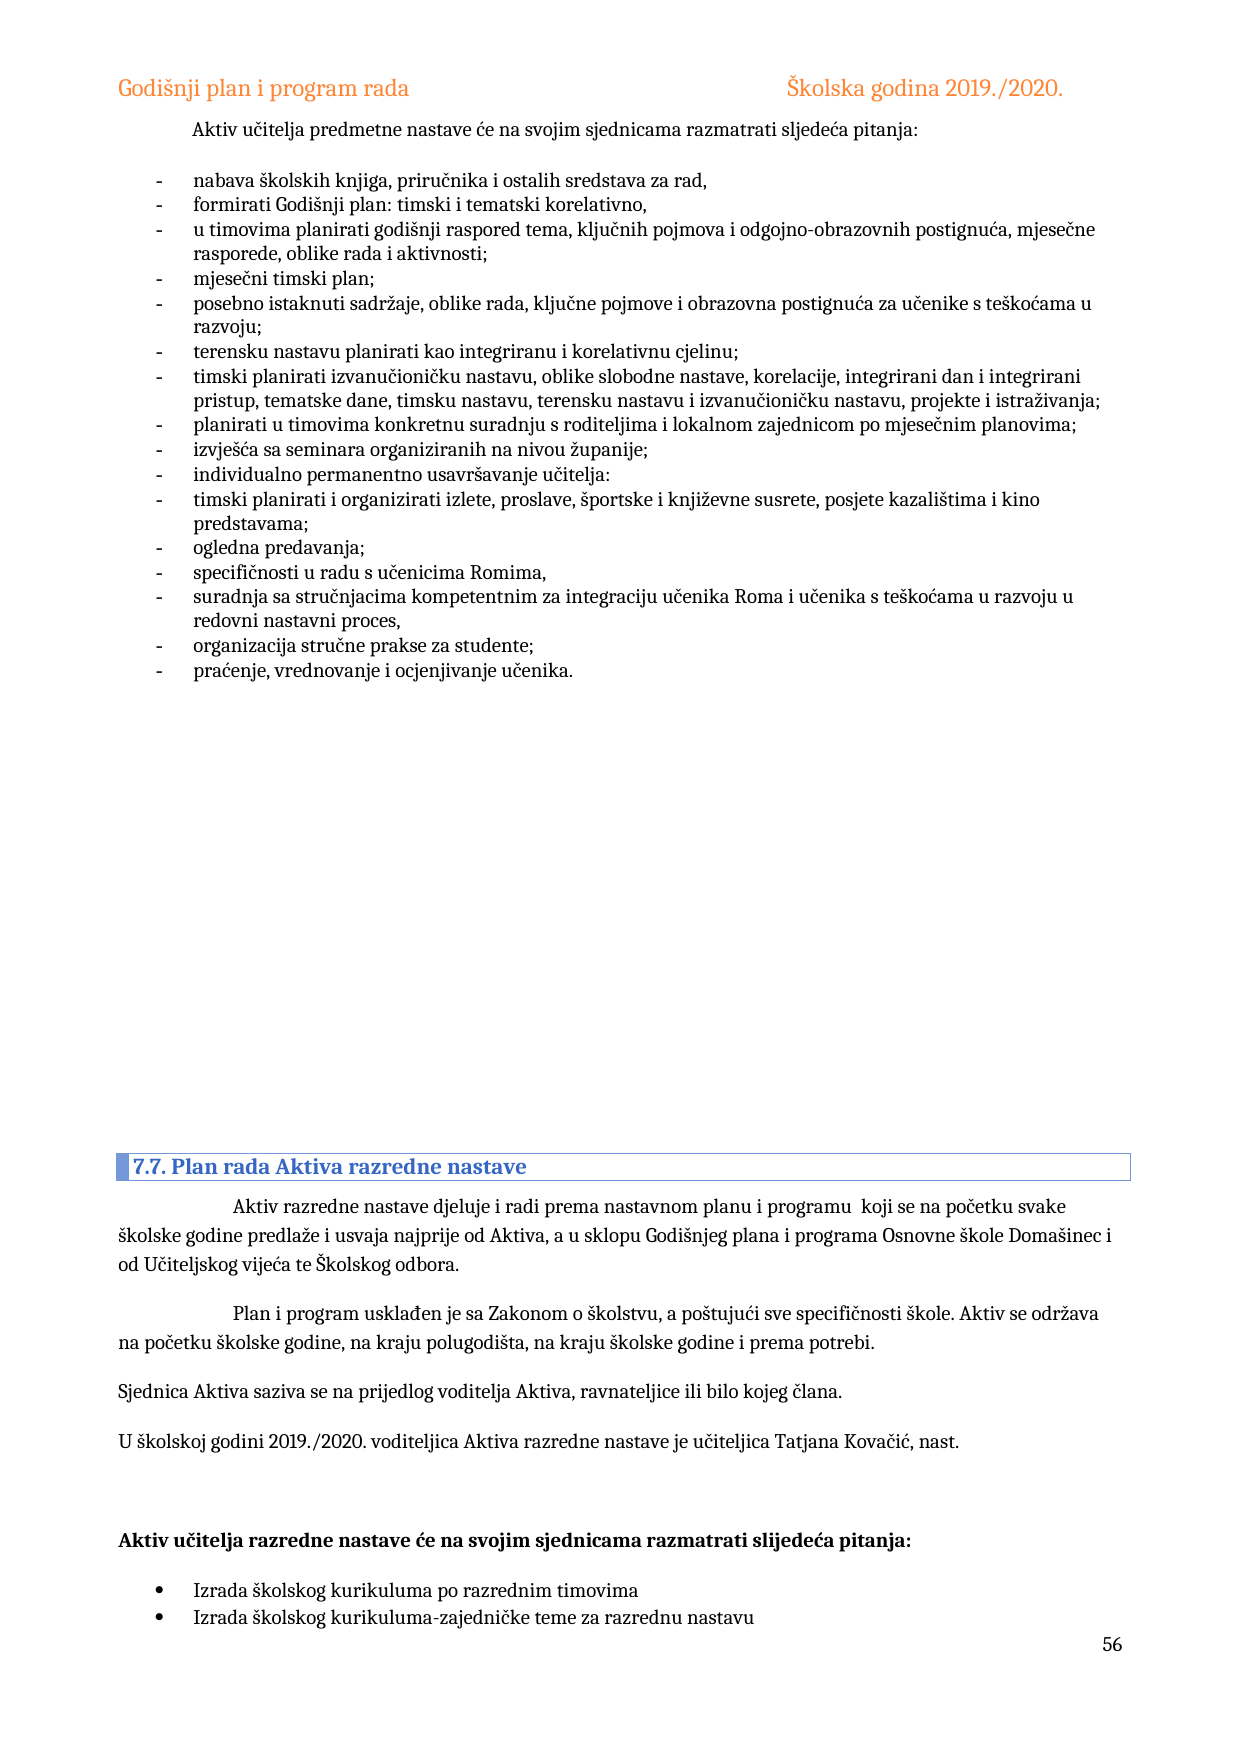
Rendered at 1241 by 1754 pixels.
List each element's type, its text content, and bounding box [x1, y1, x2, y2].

list Izrada školskog kurikuluma-zajedničke teme za razrednu nastavu [156, 1606, 1122, 1630]
list posebno istaknuti sadržaje, oblike rada, ključne pojmove i obrazovna postignuća za učenike s teškoćama u razvoju; [156, 290, 1122, 339]
list nabava školskih knjiga, priručnika i ostalih sredstava za rad, [156, 168, 1122, 192]
text Aktiv razredne nastave djeluje i radi prema nastavnom planu i programu koji se na početku svake školske godine predlaže i usvaja najprije od Aktiva, a u sklopu Godišnjeg plana i programa Osnovne škole Domašinec i od Učiteljskog vijeća te Školskog odbora. [118, 1195, 1122, 1276]
list planirati u timovima konkretnu suradnju s roditeljima i lokalnom zajednicom po mjesečnim planovima; [156, 412, 1122, 437]
list ogledna predavanja; [156, 535, 1122, 560]
text Aktiv učitelja razredne nastave će na svojim sjednicama razmatrati slijedeća pitanja: [118, 1529, 1122, 1553]
list praćenje, vrednovanje i ocjenjivanje učenika. [156, 658, 1122, 682]
list organizacija stručne prakse za studente; [156, 633, 1122, 658]
text U školskoj godini 2019./2020. voditeljica Aktiva razredne nastave je učiteljica Tatjana Kovačić, nast. [118, 1430, 1122, 1454]
text Sjednica Aktiva saziva se na prijedlog voditelja Aktiva, ravnateljice ili bilo kojeg člana. [118, 1380, 1122, 1404]
list formirati Godišnji plan: timski i tematski korelativno, [156, 192, 1122, 217]
list mjesečni timski plan; [156, 266, 1122, 290]
text Aktiv učitelja predmetne nastave će na svojim sjednicama razmatrati sljedeća pitanja: [118, 118, 1122, 142]
list Izrada školskog kurikuluma po razrednim timovima [156, 1578, 1122, 1602]
list timski planirati izvanučioničku nastavu, oblike slobodne nastave, korelacije, integrirani dan i integrirani pristup, tematske dane, timsku nastavu, terensku nastavu i izvanučioničku nastavu, projekte i istraživanja; [156, 364, 1122, 412]
list u timovima planirati godišnji raspored tema, ključnih pojmova i odgojno-obrazovnih postignuća, mjesečne rasporede, oblike rada i aktivnosti; [156, 217, 1122, 266]
list izvješća sa seminara organiziranih na nivou županije; [156, 437, 1122, 462]
text Plan i program usklađen je sa Zakonom o školstvu, a poštujući sve specifičnosti škole. Aktiv se održava na početku školske godine, na kraju polugodišta, na kraju školske godine i prema potrebi. [118, 1302, 1122, 1354]
list suradnja sa stručnjacima kompetentnim za integraciju učenika Roma i učenika s teškoćama u razvoju u redovni nastavni proces, [156, 584, 1122, 633]
list individualno permanentno usavršavanje učitelja: [156, 462, 1122, 486]
subtitle 7.7. Plan rada Aktiva razredne nastave [129, 1154, 1130, 1180]
list terensku nastavu planirati kao integriranu i korelativnu cjelinu; [156, 339, 1122, 364]
list timski planirati i organizirati izlete, proslave, športske i književne susrete, posjete kazalištima i kino predstavama; [156, 486, 1122, 535]
list specifičnosti u radu s učenicima Romima, [156, 560, 1122, 584]
